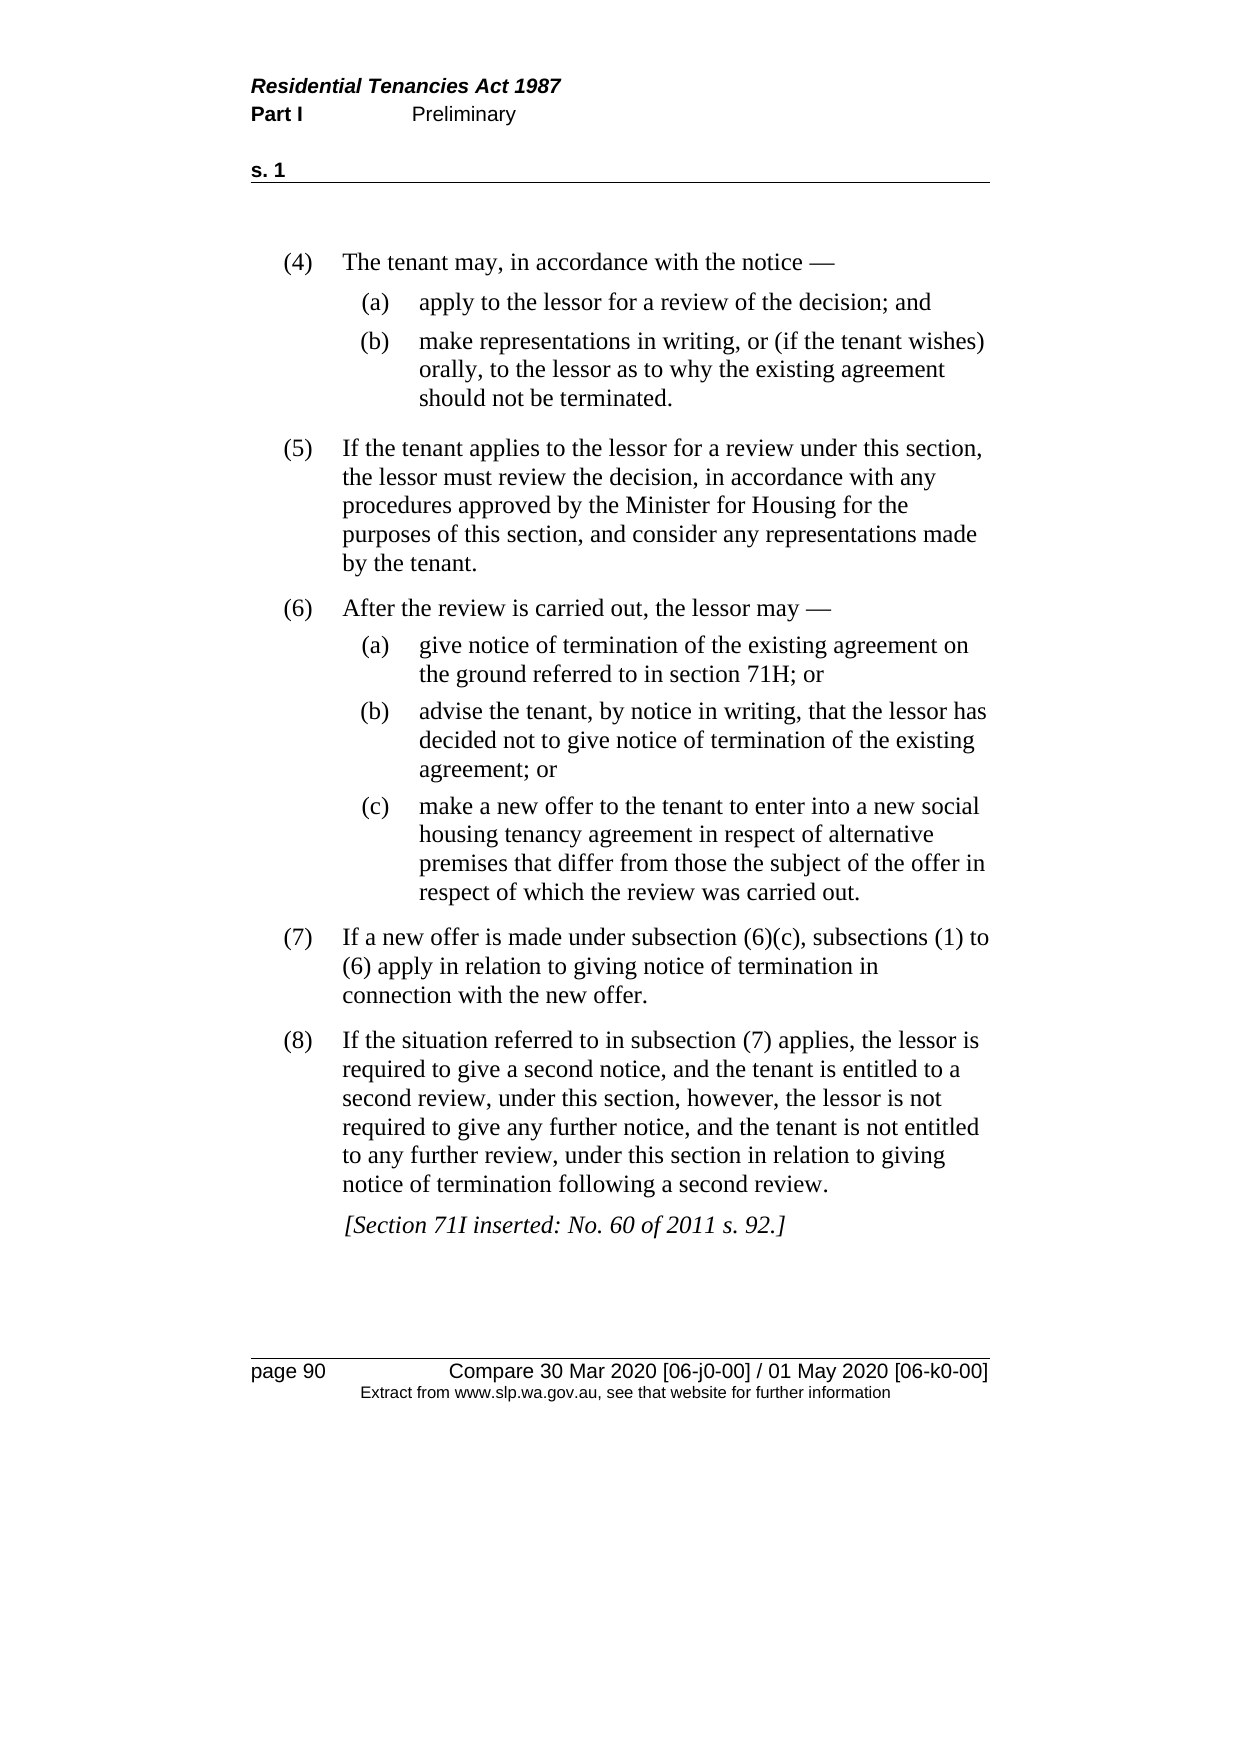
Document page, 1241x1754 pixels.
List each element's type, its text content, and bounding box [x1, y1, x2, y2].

text (c) make a new offer to the tenant to enter into a new social housing tenancy agreement in respect of alternative premises that differ from those the subject of the offer in respect of which the review was carried out. [251, 791, 990, 906]
text (8) If the situation referred to in subsection (7) applies, the lessor is required to give a second notice, and the tenant is entitled to a second review, under this section, however, the lessor is not required to give any further notice, and the tenant is not entitled to any further review, under this section in relation to giving notice of termination following a second review. [251, 1025, 990, 1198]
text (b) make representations in writing, or (if the tenant wishes) orally, to the lessor as to why the existing agreement should not be terminated. [251, 326, 990, 412]
text [Section 71I inserted: No. 60 of 2011 s. 92.] [251, 1210, 990, 1239]
text (5) If the tenant applies to the lessor for a review under this section, the lessor must review the decision, in accordance with any procedures approved by the Minister for Housing for the purposes of this section, and consider any representations made by the tenant. [251, 433, 990, 577]
text (7) If a new offer is made under subsection (6)(c), subsections (1) to (6) apply in relation to giving notice of termination in connection with the new offer. [251, 922, 990, 1009]
text (a) apply to the lessor for a review of the decision; and [251, 287, 990, 315]
text (6) After the review is carried out, the lessor may — [251, 593, 990, 622]
text (a) give notice of termination of the existing agreement on the ground referred to in section 71H; or [251, 630, 990, 688]
text (4) The tenant may, in accordance with the notice — [251, 247, 990, 276]
text (b) advise the tenant, by notice in writing, that the lessor has decided not to give notice of termination of the existing agreement; or [251, 696, 990, 782]
